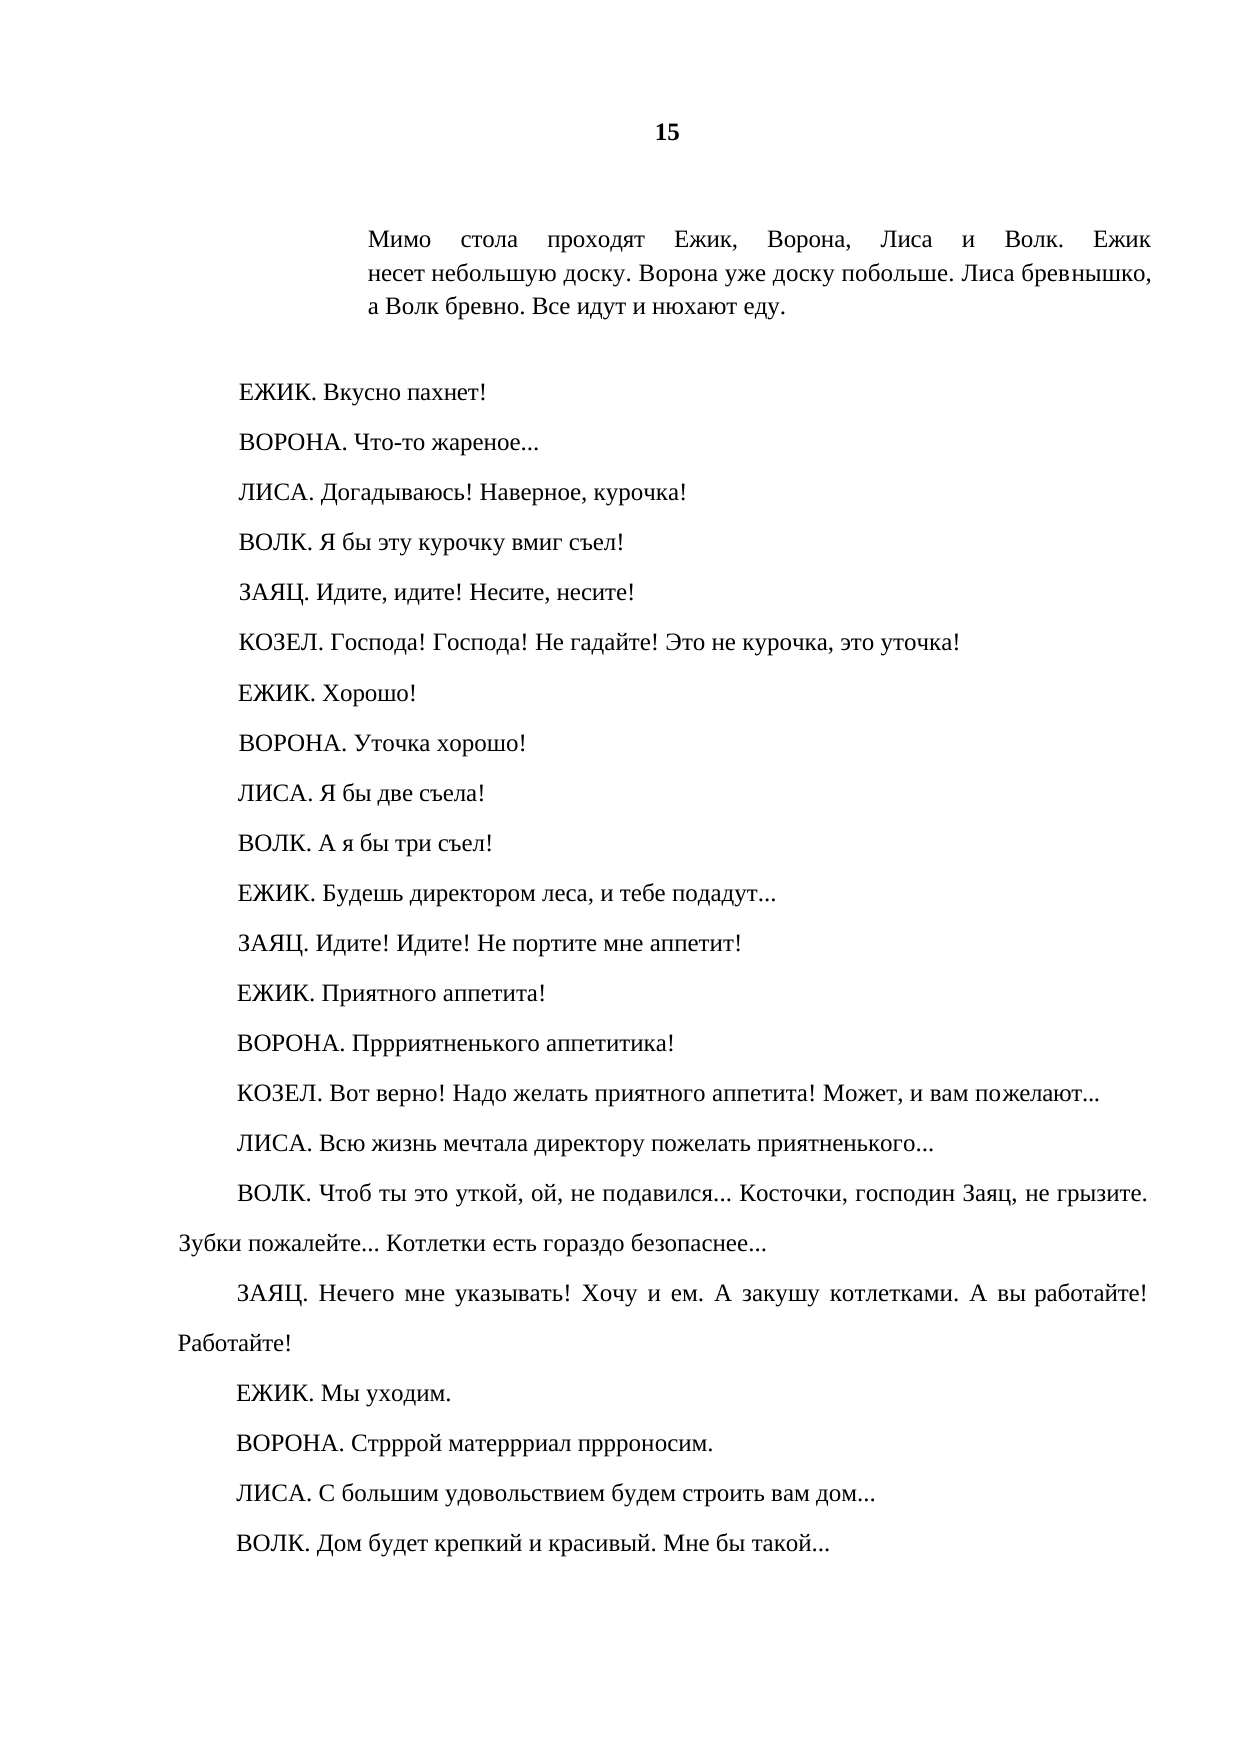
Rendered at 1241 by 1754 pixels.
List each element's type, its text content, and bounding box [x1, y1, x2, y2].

text ВОЛК. Чтоб ты это уткой, ой, не подавился... Косточки, господин Заяц, не грызите. Зубки пожалейте... Котлетки есть гораздо безопаснее... [178, 1157, 1148, 1257]
text ВОРОНА. Пррриятненького аппетитика! [237, 1007, 1152, 1057]
text ЗАЯЦ. Идите, идите! Несите, несите! [239, 556, 1152, 606]
text ВОЛК. А я бы три съел! [238, 807, 1152, 857]
text ВОЛК. Я бы эту курочку вмиг съел! [238, 506, 1152, 556]
text КОЗЕЛ. Господа! Господа! Не гадайте! Это не курочка, это уточка! [238, 606, 1152, 656]
text ЛИСА. Я бы две съела! [238, 757, 1152, 807]
text ЗАЯЦ. Идите! Идите! Не портите мне аппетит! [238, 907, 1152, 957]
text ЛИСА. С большим удовольствием будем строить вам дом... [236, 1457, 1152, 1507]
text ЕЖИК. Вкусно пахнет! [239, 356, 1152, 406]
text ЕЖИК. Мы уходим. [236, 1357, 1152, 1407]
text ЛИСА. Догадываюсь! Наверное, курочка! [238, 456, 1152, 506]
text ЕЖИК. Будешь директором леса, и тебе подадут... [237, 857, 1152, 907]
text ВОРОНА. Что-то жареное... [239, 406, 1152, 456]
text ЕЖИК. Приятного аппетита! [237, 957, 1152, 1007]
text КОЗЕЛ. Вот верно! Надо желать приятного аппетита! Может, и вам пожелают... [179, 1057, 1148, 1107]
text 15 [182, 118, 1152, 146]
text ВОРОНА. Уточка хорошо! [238, 707, 1152, 757]
text ВОРОНА. Стрррой матеррриал пррроносим. [236, 1407, 1152, 1457]
text ЕЖИК. Хорошо! [238, 657, 1152, 707]
text Мимо стола проходят Ежик, Ворона, Лиса и Волк. Ежик несет небольшую доску. Ворона уже доску побольше. Лиса бревнышко, а Волк бревно. Все идут и нюхают еду. [368, 219, 1152, 320]
text ВОЛК. Дом будет крепкий и красивый. Мне бы такой... [236, 1507, 1152, 1557]
text ЗАЯЦ. Нечего мне указывать! Хочу и ем. А закушу котлетками. А вы работайте! Работайте! [177, 1257, 1148, 1357]
text ЛИСА. Всю жизнь мечтала директору пожелать приятненького... [237, 1107, 1152, 1157]
